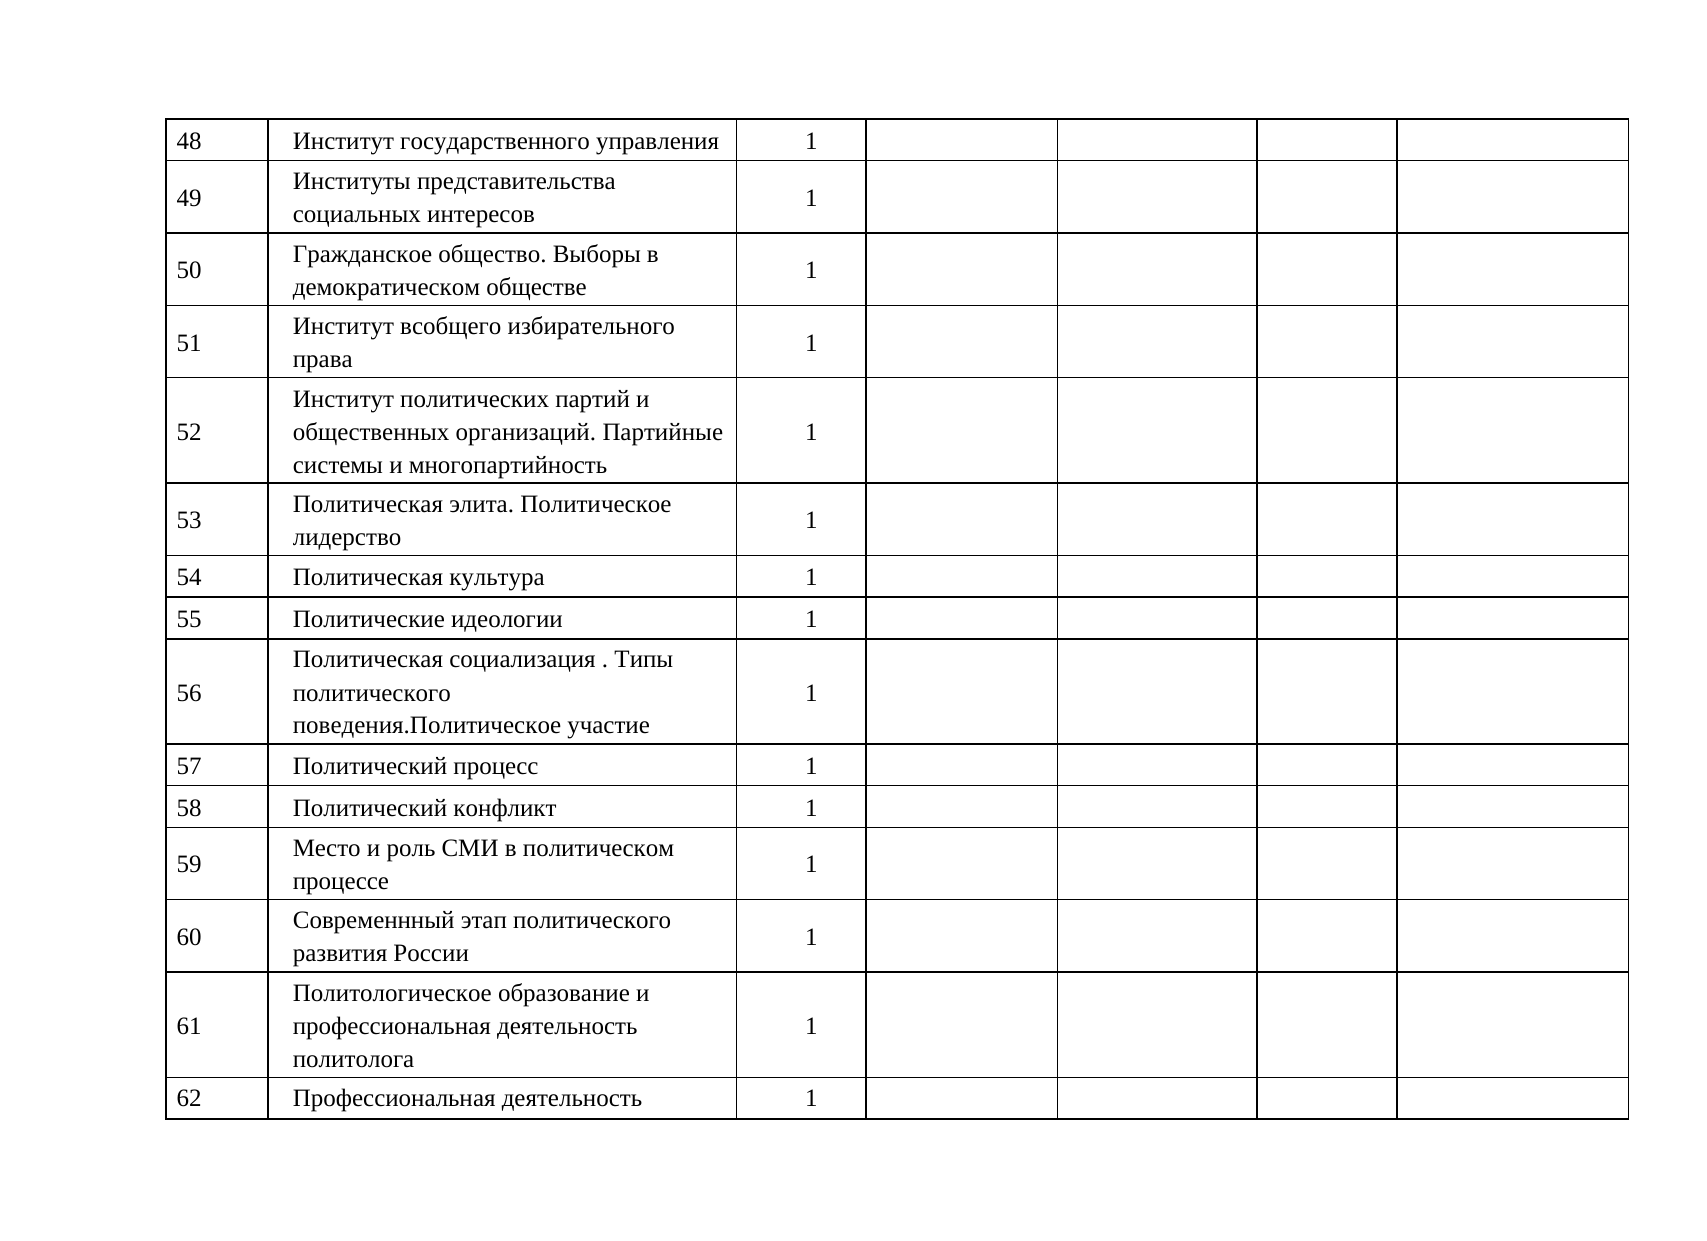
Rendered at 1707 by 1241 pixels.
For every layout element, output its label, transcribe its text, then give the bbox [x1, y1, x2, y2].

table_cell 1 [737, 306, 865, 377]
table_cell [867, 640, 1057, 743]
table_cell Политическая культура [269, 556, 736, 596]
table_cell 52 [167, 378, 267, 482]
table_cell Место и роль СМИ в политическом процессе [269, 828, 736, 899]
table_cell 50 [167, 234, 267, 304]
table_cell [1258, 1078, 1396, 1118]
table_cell Политологическое образование и профессиональная деятельность политолога [269, 973, 736, 1077]
table_cell 53 [167, 484, 267, 555]
table_cell [1058, 598, 1256, 638]
table_cell 1 [737, 745, 865, 785]
table_cell [1258, 556, 1396, 596]
table_cell Современнный этап политического развития России [269, 900, 736, 971]
table_cell 59 [167, 828, 267, 899]
table_cell [1398, 234, 1628, 304]
table_cell 1 [737, 973, 865, 1077]
table_cell [1258, 640, 1396, 743]
table_cell [1398, 973, 1628, 1077]
table_cell [1058, 378, 1256, 482]
table_cell 1 [737, 598, 865, 638]
table_cell Гражданское общество. Выборы в демократическом обществе [269, 234, 736, 304]
table_cell 1 [737, 1078, 865, 1118]
table_cell 1 [737, 556, 865, 596]
table_cell Политический конфликт [269, 786, 736, 826]
table_cell [1058, 120, 1256, 160]
table_cell Политическая социализация . Типы политического поведения.Политическое участие [269, 640, 736, 743]
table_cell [269, 1078, 736, 1118]
table_cell [1058, 745, 1256, 785]
table_cell [1058, 973, 1256, 1077]
table_cell [867, 484, 1057, 555]
table_cell [867, 900, 1057, 971]
table_cell 1 [737, 640, 865, 743]
table_cell [1058, 640, 1256, 743]
table_cell [867, 745, 1057, 785]
table_cell [1398, 598, 1628, 638]
table_cell [1058, 786, 1256, 826]
table_cell [1398, 161, 1628, 232]
table_cell 1 [737, 120, 865, 160]
table_cell 1 [737, 378, 865, 482]
table_cell Институт государственного управления [269, 120, 736, 160]
table_cell Институт всобщего избирательного права [269, 306, 736, 377]
table_cell 61 [167, 973, 267, 1077]
table_cell [1398, 745, 1628, 785]
table_cell [1258, 484, 1396, 555]
table_cell Институты представительства социальных интересов [269, 161, 736, 232]
table_cell 1 [737, 828, 865, 899]
table_cell Политические идеологии [269, 598, 736, 638]
table_cell [1398, 640, 1628, 743]
table_cell [1398, 900, 1628, 971]
table_cell [867, 1078, 1057, 1118]
table_cell [1258, 378, 1396, 482]
table_cell [1258, 161, 1396, 232]
table_cell [1058, 161, 1256, 232]
table_cell [1058, 1078, 1256, 1118]
table_cell [1398, 786, 1628, 826]
table_cell [1058, 556, 1256, 596]
table_cell [1058, 306, 1256, 377]
table_cell Политический процесс [269, 745, 736, 785]
table_cell [1258, 234, 1396, 304]
table_cell [867, 598, 1057, 638]
table_cell 60 [167, 900, 267, 971]
table_cell 51 [167, 306, 267, 377]
table_cell 1 [737, 484, 865, 555]
table_cell 49 [167, 161, 267, 232]
table_cell 1 [737, 786, 865, 826]
table_cell [867, 234, 1057, 304]
table_cell 1 [737, 234, 865, 304]
table_cell 54 [167, 556, 267, 596]
table_cell [867, 973, 1057, 1077]
table_cell [867, 306, 1057, 377]
table_cell [867, 378, 1057, 482]
table_cell [1398, 1078, 1628, 1118]
table_cell [1258, 828, 1396, 899]
table_cell [1258, 598, 1396, 638]
table_cell [1058, 234, 1256, 304]
table_cell [1398, 556, 1628, 596]
table_cell [1058, 484, 1256, 555]
table_cell [1398, 120, 1628, 160]
table_cell [1398, 378, 1628, 482]
table_cell 58 [167, 786, 267, 826]
table_cell 55 [167, 598, 267, 638]
table_cell 1 [737, 900, 865, 971]
table_cell [1058, 900, 1256, 971]
table_cell [1258, 900, 1396, 971]
table_cell [1398, 828, 1628, 899]
table_cell [867, 556, 1057, 596]
table_cell [1258, 306, 1396, 377]
table_cell [1258, 786, 1396, 826]
table_cell 48 [167, 120, 267, 160]
table_cell [1398, 484, 1628, 555]
table_cell [1258, 120, 1396, 160]
table_cell [1398, 306, 1628, 377]
table_cell [867, 161, 1057, 232]
table_cell [1258, 973, 1396, 1077]
table_cell [1258, 745, 1396, 785]
table_cell Политическая элита. Политическое лидерство [269, 484, 736, 555]
table_cell [867, 120, 1057, 160]
table_cell 1 [737, 161, 865, 232]
table_cell 56 [167, 640, 267, 743]
table_cell Институт политических партий и общественных организаций. Партийные системы и многопартийность [269, 378, 736, 482]
table_cell [1058, 828, 1256, 899]
table_cell [867, 786, 1057, 826]
table_cell 62 [167, 1078, 267, 1118]
table_cell [867, 828, 1057, 899]
table_cell 57 [167, 745, 267, 785]
